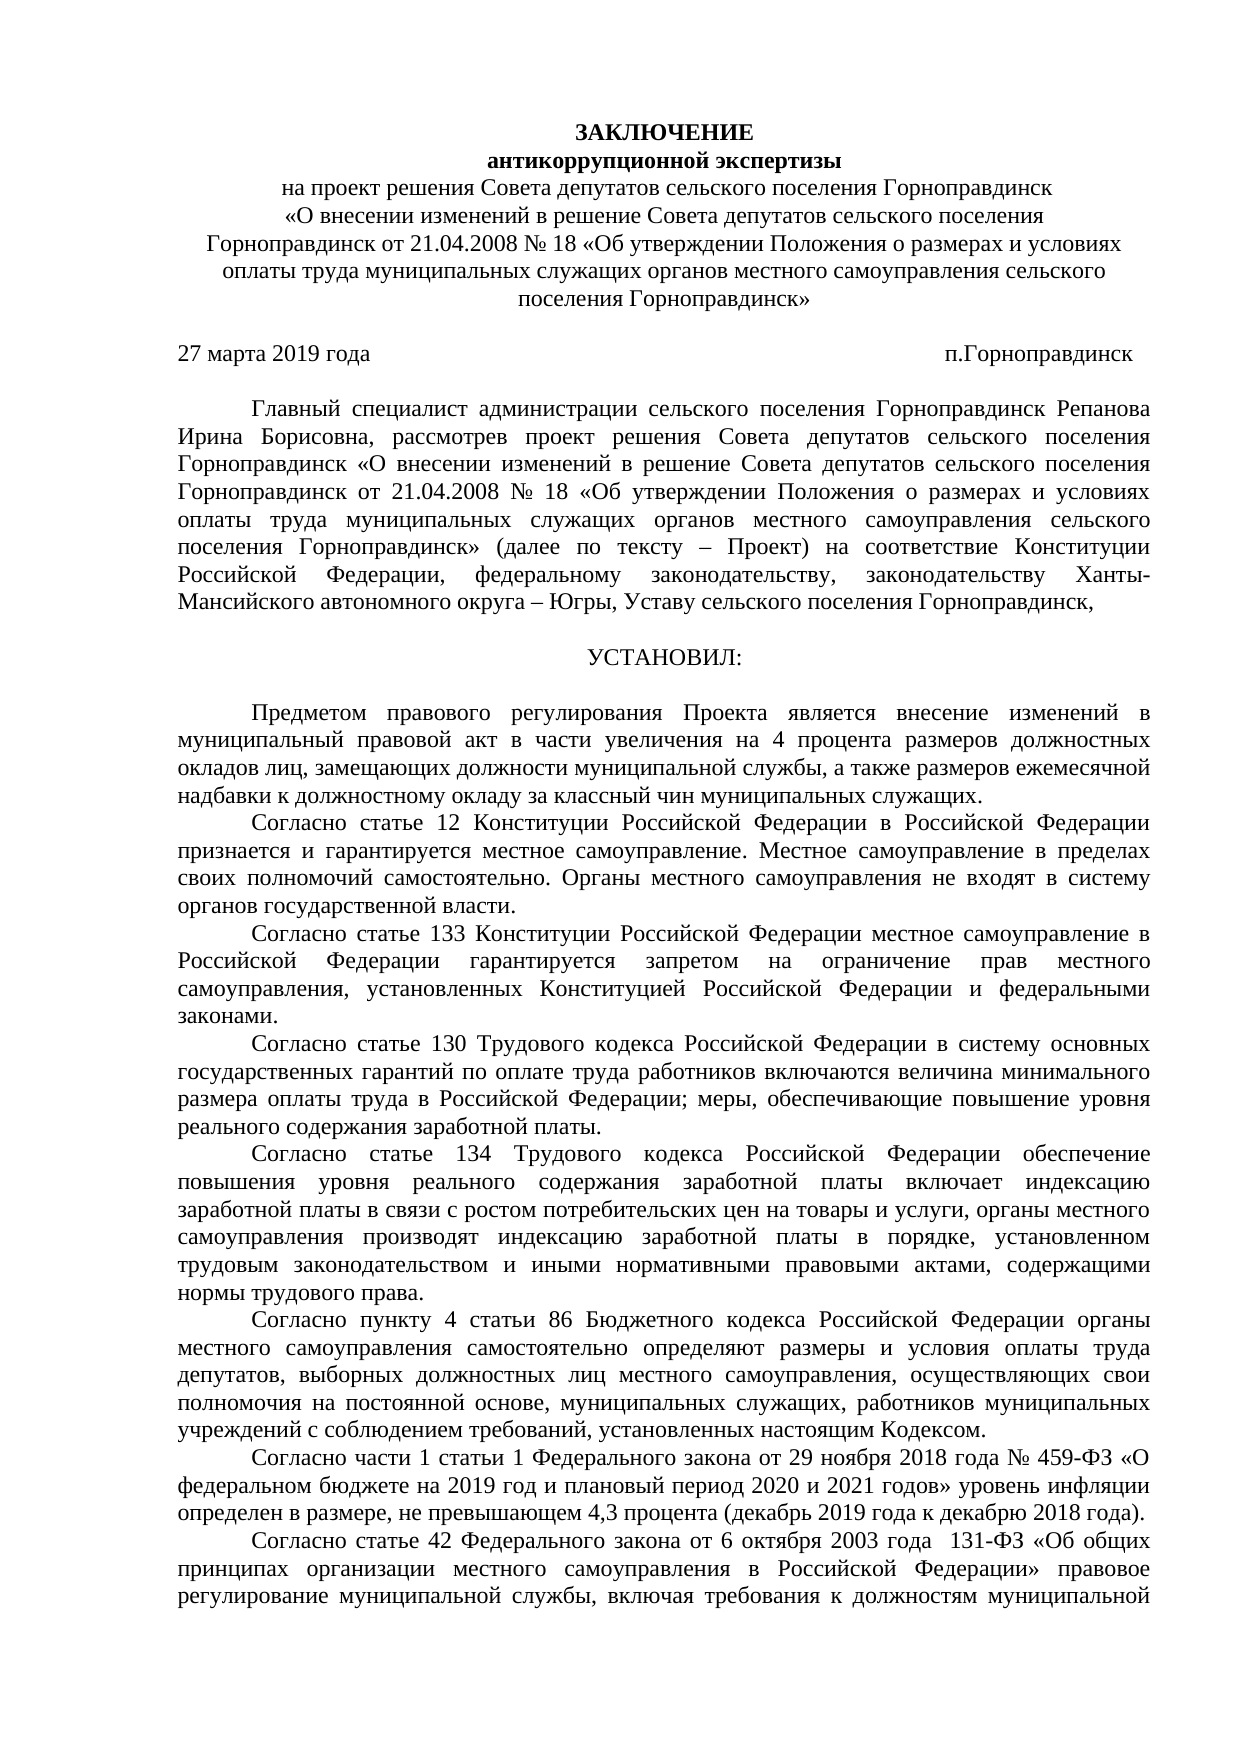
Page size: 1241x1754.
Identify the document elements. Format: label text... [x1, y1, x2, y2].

text Согласно части 1 статьи 1 Федерального закона от 29 ноября 2018 года № 459-ФЗ «О федеральном бюджете на 2019 год и плановый период 2020 и 2021 годов» уровень инфляции определен в размере, не превышающем 4,3 процента (декабрь 2019 года к декабрю 2018 года). [177, 1443, 1152, 1526]
text Горноправдинск от 21.04.2008 № 18 «Об утверждении Положения о размерах и условиях [177, 228, 1152, 256]
text 27 марта 2019 года п.Горноправдинск [177, 339, 1152, 367]
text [177, 1526, 1152, 1609]
text УСТАНОВИЛ: [177, 643, 1152, 670]
text антикоррупционной экспертизы [177, 146, 1152, 173]
text Предметом правового регулирования Проекта является внесение изменений в муниципальный правовой акт в части увеличения на 4 процента размеров должностных окладов лиц, замещающих должности муниципальной службы, а также размеров ежемесячной надбавки к должностному окладу за классный чин муниципальных служащих. [177, 698, 1152, 808]
text Согласно пункту 4 статьи 86 Бюджетного кодекса Российской Федерации органы местного самоуправления самостоятельно определяют размеры и условия оплаты труда депутатов, выборных должностных лиц местного самоуправления, осуществляющих свои полномочия на постоянной основе, муниципальных служащих, работников муниципальных учреждений с соблюдением требований, установленных настоящим Кодексом. [177, 1305, 1152, 1443]
text Главный специалист администрации сельского поселения Горноправдинск Репанова Ирина Борисовна, рассмотрев проект решения Совета депутатов сельского поселения Горноправдинск «О внесении изменений в решение Совета депутатов сельского поселения Горноправдинск от 21.04.2008 № 18 «Об утверждении Положения о размерах и условиях оплаты труда муниципальных служащих органов местного самоуправления сельского поселения Горноправдинск» (далее по тексту – Проект) на соответствие Конституции Российской Федерации, федеральному законодательству, законодательству Ханты-Мансийского автономного округа – Югры, Уставу сельского поселения Горноправдинск, [177, 394, 1152, 615]
text Согласно статье 133 Конституции Российской Федерации местное самоуправление в Российской Федерации гарантируется запретом на ограничение прав местного самоуправления, установленных Конституцией Российской Федерации и федеральными законами. [177, 919, 1152, 1029]
text на проект решения Совета депутатов сельского поселения Горноправдинск [177, 173, 1152, 201]
text Согласно статье 134 Трудового кодекса Российской Федерации обеспечение повышения уровня реального содержания заработной платы включает индексацию заработной платы в связи с ростом потребительских цен на товары и услуги, органы местного самоуправления производят индексацию заработной платы в порядке, установленном трудовым законодательством и иными нормативными правовыми актами, содержащими нормы трудового права. [177, 1139, 1152, 1305]
text поселения Горноправдинск» [177, 284, 1152, 311]
text оплаты труда муниципальных служащих органов местного самоуправления сельского [177, 256, 1152, 284]
text Согласно статье 130 Трудового кодекса Российской Федерации в систему основных государственных гарантий по оплате труда работников включаются величина минимального размера оплаты труда в Российской Федерации; меры, обеспечивающие повышение уровня реального содержания заработной платы. [177, 1029, 1152, 1139]
text ЗАКЛЮЧЕНИЕ [177, 118, 1152, 146]
text Согласно статье 12 Конституции Российской Федерации в Российской Федерации признается и гарантируется местное самоуправление. Местное самоуправление в пределах своих полномочий самостоятельно. Органы местного самоуправления не входят в систему органов государственной власти. [177, 808, 1152, 919]
text «О внесении изменений в решение Совета депутатов сельского поселения [177, 201, 1152, 228]
